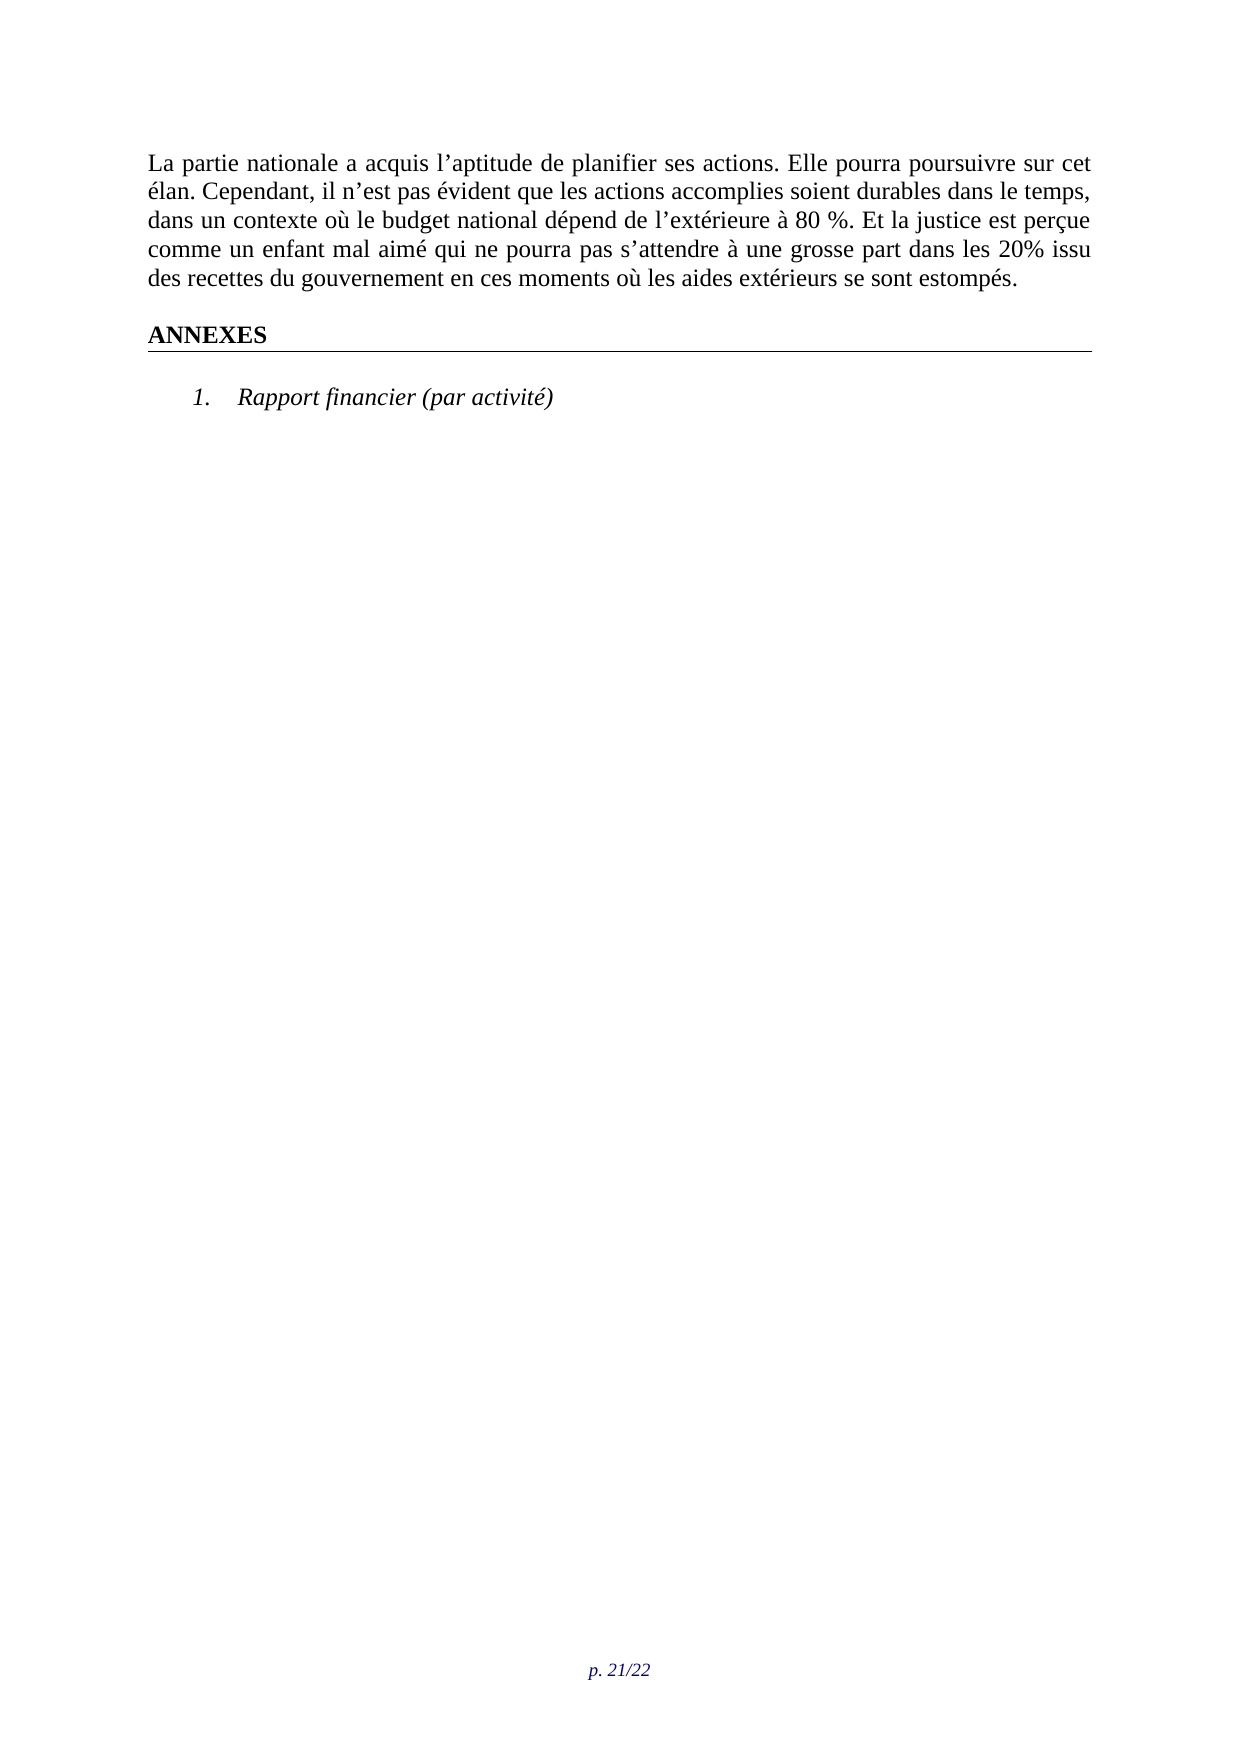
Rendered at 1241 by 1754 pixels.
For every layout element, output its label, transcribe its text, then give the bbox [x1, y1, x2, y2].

list Rapport financier (par activité) [192, 382, 1092, 410]
text La partie nationale a acquis l’aptitude de planifier ses actions. Elle pourra poursuivre sur cet élan. Cependant, il n’est pas évident que les actions accomplies soient durables dans le temps, dans un contexte où le budget national dépend de l’extérieure à 80 %. Et la justice est perçue comme un enfant mal aimé qui ne pourra pas s’attendre à une grosse part dans les 20% issu des recettes du gouvernement en ces moments où les aides extérieurs se sont estompés. [148, 148, 1092, 291]
text Annexes [148, 321, 1092, 351]
